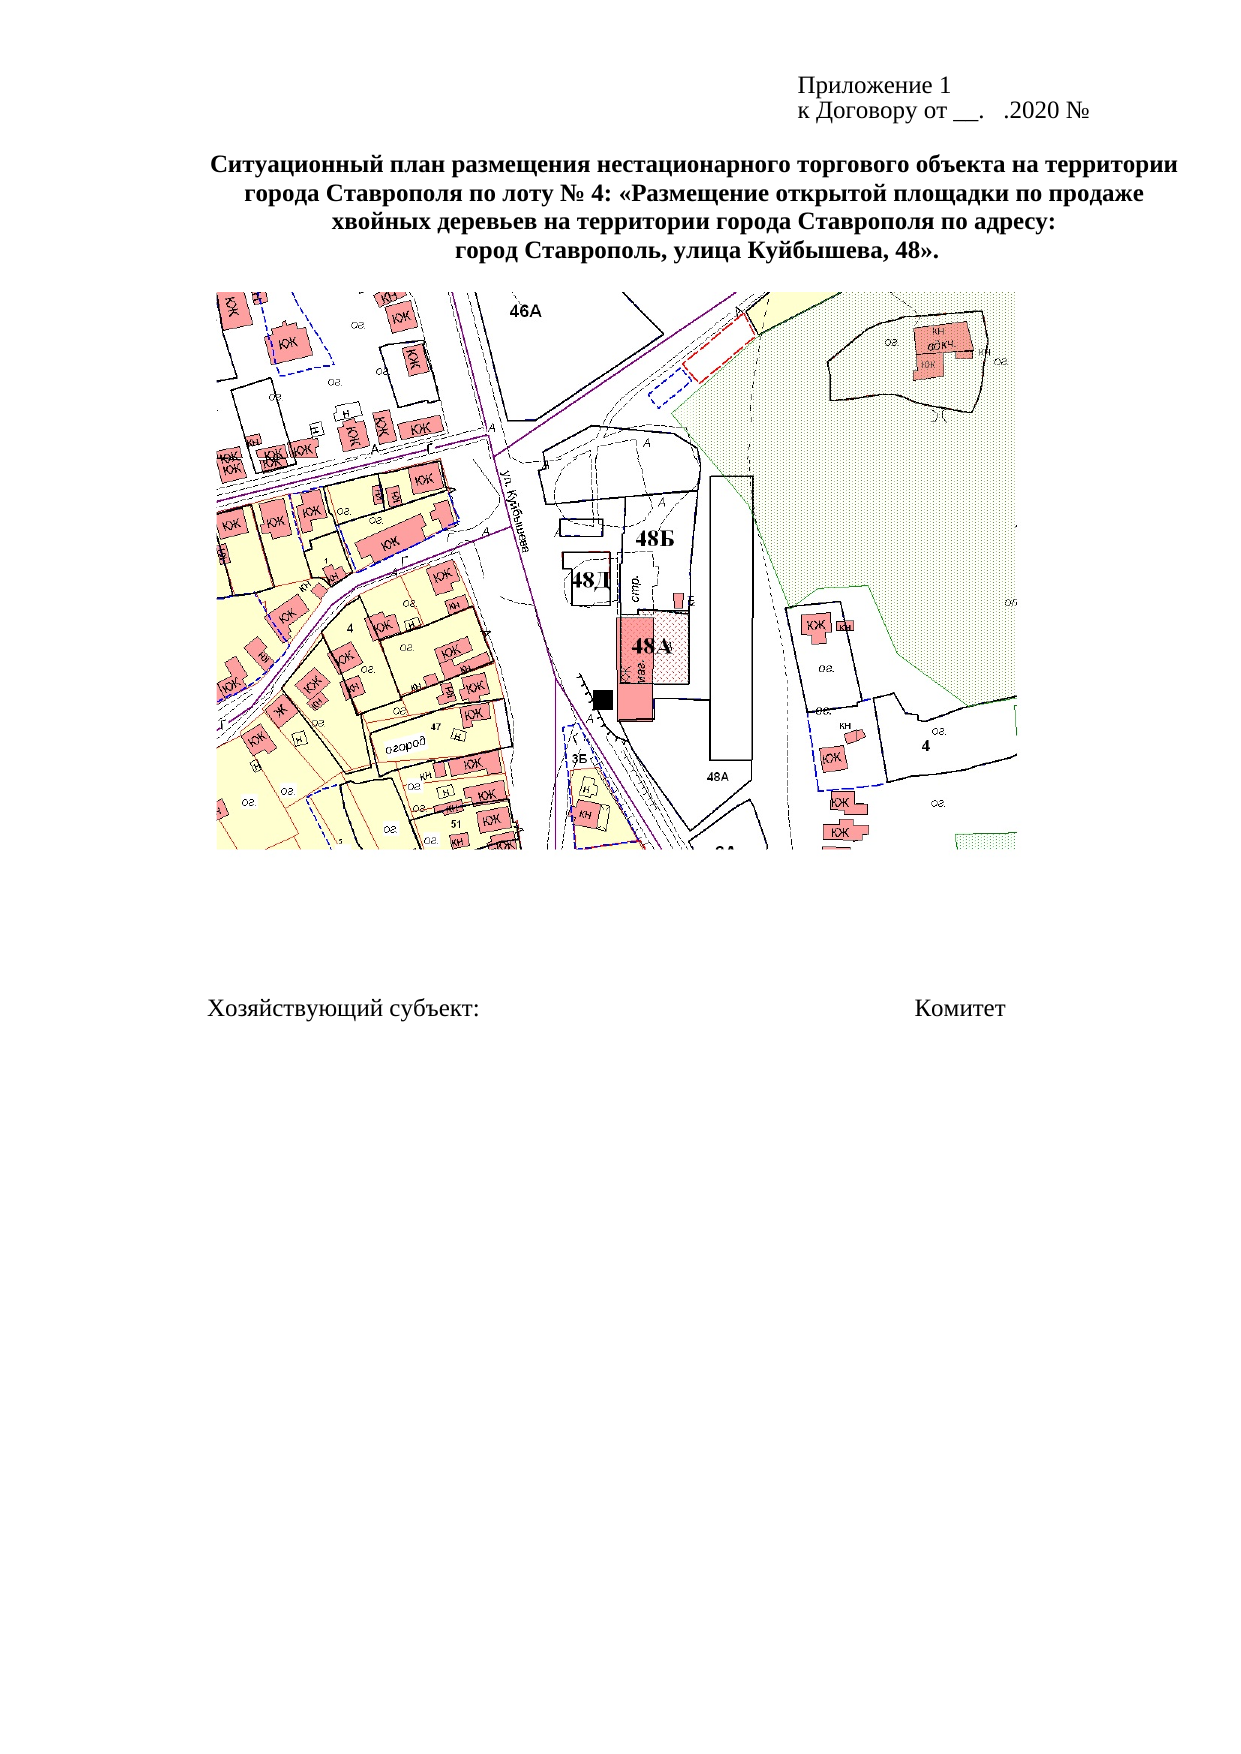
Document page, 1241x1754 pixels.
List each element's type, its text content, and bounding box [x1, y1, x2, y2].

text Хозяйствующий субъект: Комитет [207, 997, 1181, 1022]
text Приложение 1 [797, 74, 1181, 99]
picture [216, 292, 1172, 922]
text город Ставрополь, улица Куйбышева, 48». [207, 235, 1181, 264]
text к Договору от __. .2020 № [797, 99, 1181, 124]
text Ситуационный план размещения нестационарного торгового объекта на территории города Ставрополя по лоту № 4: «Размещение открытой площадки по продаже хвойных деревьев на территории города Ставрополя по адресу: [207, 149, 1181, 235]
